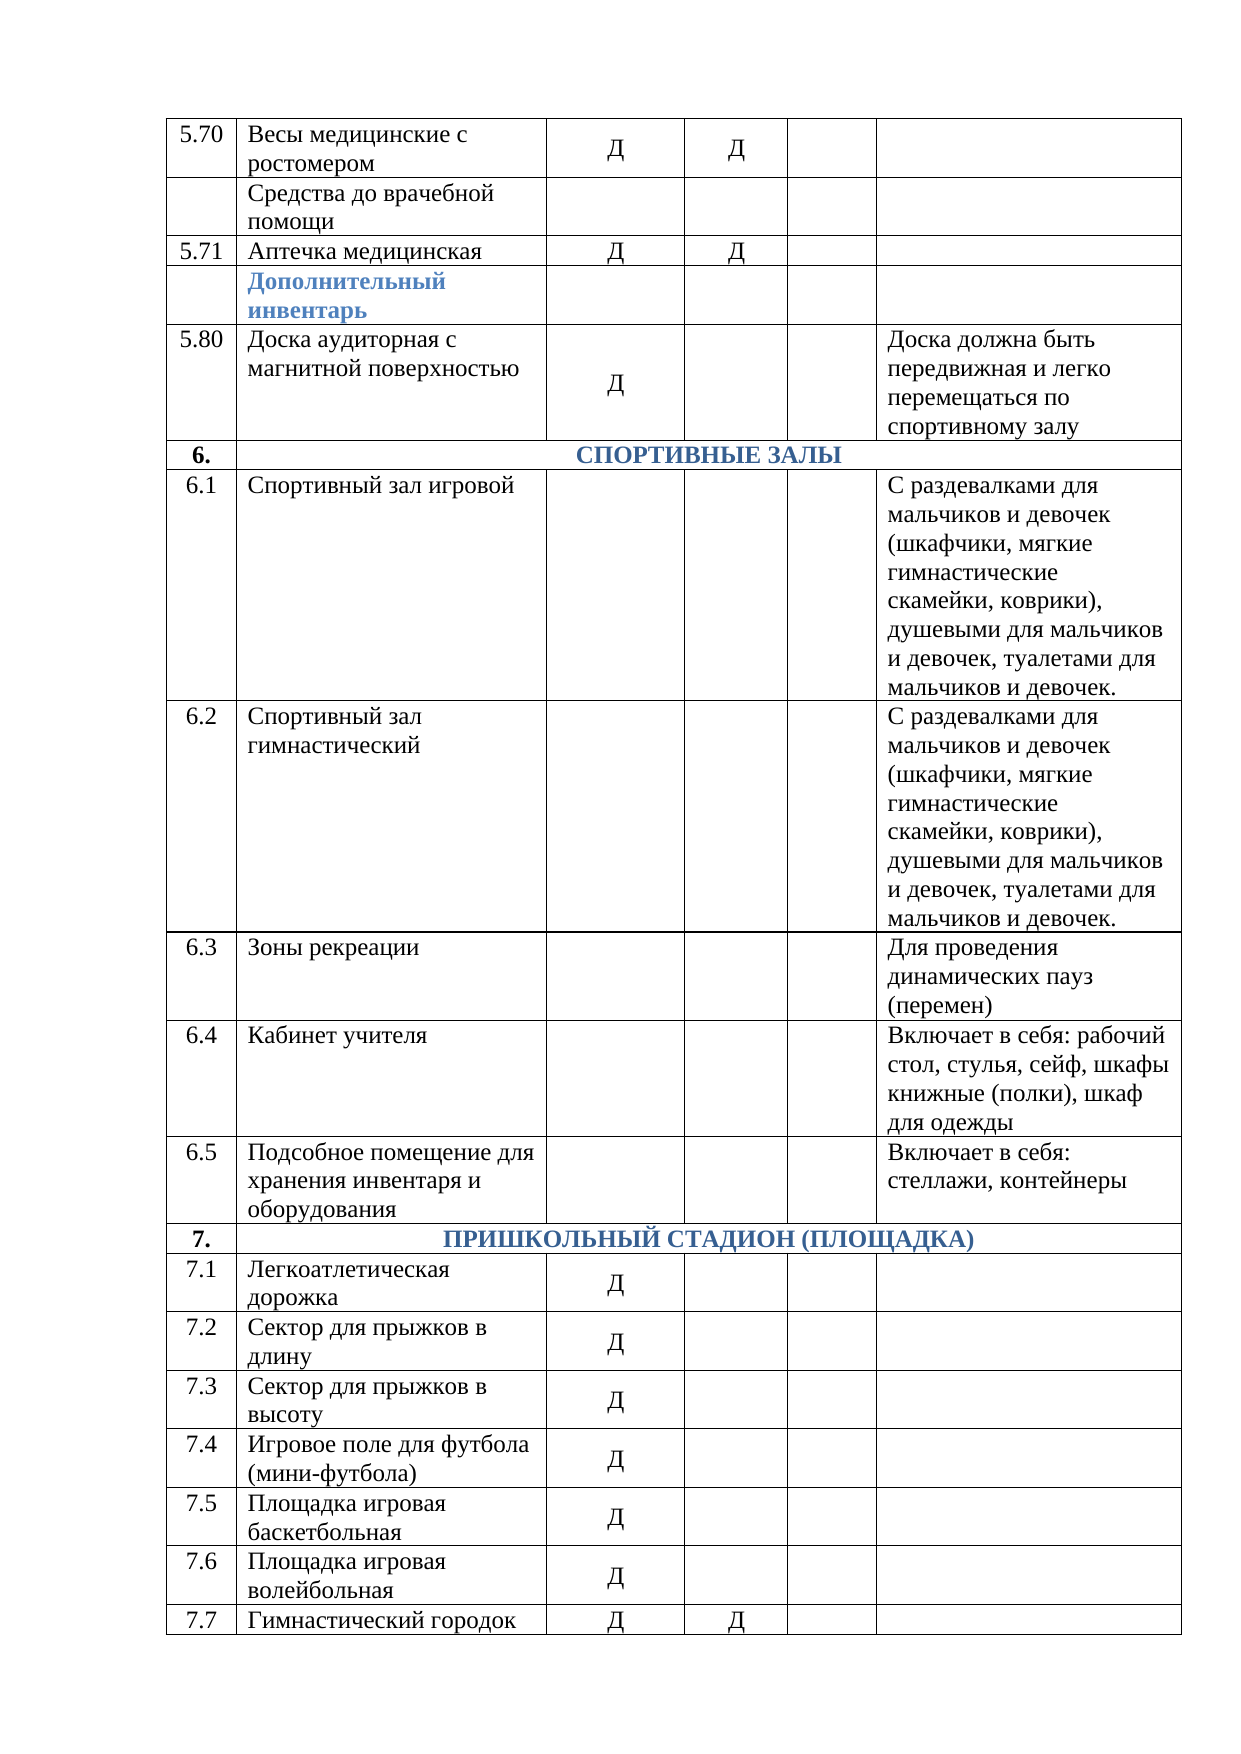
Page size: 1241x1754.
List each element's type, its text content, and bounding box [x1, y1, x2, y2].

table_cell 5.80 [167, 325, 236, 439]
table_cell Весы медицинские с ростомером [237, 119, 546, 177]
table_cell Д [547, 325, 684, 439]
table_cell [877, 1488, 1181, 1545]
table_cell [547, 266, 684, 323]
table_cell Площадка игровая волейбольная [237, 1546, 546, 1604]
table_cell Д [547, 1312, 684, 1370]
table_cell С раздевалками для мальчиков и девочек (шкафчики, мягкие гимнастические скамейки, коврики), душевыми для мальчиков и девочек, туалетами для мальчиков и девочек. [877, 701, 1181, 931]
table_cell Включает в себя: стеллажи, контейнеры [877, 1137, 1181, 1223]
table_cell ПРИШКОЛЬНЫЙ СТАДИОН (ПЛОЩАДКА) [237, 1224, 1181, 1253]
table_cell [685, 1546, 787, 1604]
table_cell [788, 1488, 876, 1545]
table_cell Для проведения динамических пауз (перемен) [877, 933, 1181, 1019]
table_cell [788, 325, 876, 439]
table_cell Включает в себя: рабочий стол, стулья, сейф, шкафы книжные (полки), шкаф для одежды [877, 1021, 1181, 1136]
table_cell Игровое поле для футбола (мини-футбола) [237, 1429, 546, 1487]
table_cell [788, 1312, 876, 1370]
table_cell [685, 1312, 787, 1370]
table_cell 7. [167, 1224, 236, 1253]
table_cell 7.5 [167, 1488, 236, 1545]
table_cell [788, 701, 876, 931]
table_cell 7.4 [167, 1429, 236, 1487]
table_cell Д [547, 1371, 684, 1428]
table_cell [685, 266, 787, 323]
table_cell [788, 1371, 876, 1428]
table_cell Д [547, 1488, 684, 1545]
table_cell [877, 1312, 1181, 1370]
table_cell [685, 1429, 787, 1487]
table_cell Площадка игровая баскетбольная [237, 1488, 546, 1545]
table_cell [685, 178, 787, 235]
table_cell [547, 701, 684, 931]
table_cell [788, 933, 876, 1019]
table_cell [788, 1605, 876, 1634]
table_cell 5.71 [167, 236, 236, 265]
table_cell [685, 325, 787, 439]
table_cell Д [685, 1605, 787, 1634]
table_cell [877, 1254, 1181, 1311]
table_cell [877, 1605, 1181, 1634]
table_cell [547, 178, 684, 235]
table_cell [788, 470, 876, 700]
table_cell Зоны рекреации [237, 933, 546, 1019]
table_cell [877, 266, 1181, 323]
table_cell [685, 1371, 787, 1428]
table_cell [547, 1137, 684, 1223]
table_cell 5.70 [167, 119, 236, 177]
table_cell Легкоатлетическая дорожка [237, 1254, 546, 1311]
table_cell Д [685, 236, 787, 265]
table_cell Сектор для прыжков в длину [237, 1312, 546, 1370]
table_cell [877, 236, 1181, 265]
table_cell 6.4 [167, 1021, 236, 1136]
table_cell Доска должна быть передвижная и легко перемещаться по спортивному залу [877, 325, 1181, 439]
table_cell СПОРТИВНЫЕ ЗАЛЫ [237, 441, 1181, 469]
table_cell Спортивный зал гимнастический [237, 701, 546, 931]
table_cell [877, 119, 1181, 177]
table_cell 6.2 [167, 701, 236, 931]
table_cell [788, 1021, 876, 1136]
table_cell 7.2 [167, 1312, 236, 1370]
table_cell 7.3 [167, 1371, 236, 1428]
table_cell [547, 1021, 684, 1136]
table_cell [788, 236, 876, 265]
table_cell [685, 470, 787, 700]
table_cell 7.1 [167, 1254, 236, 1311]
table_cell Д [547, 1254, 684, 1311]
table_cell [788, 1546, 876, 1604]
table_cell [877, 1429, 1181, 1487]
table_cell Д [547, 1429, 684, 1487]
table_cell [788, 1254, 876, 1311]
table_cell 7.7 [167, 1605, 236, 1634]
table_cell [547, 933, 684, 1019]
table_cell С раздевалками для мальчиков и девочек (шкафчики, мягкие гимнастические скамейки, коврики), душевыми для мальчиков и девочек, туалетами для мальчиков и девочек. [877, 470, 1181, 700]
table_cell Д [547, 1605, 684, 1634]
table_cell Кабинет учителя [237, 1021, 546, 1136]
table_cell 6.1 [167, 470, 236, 700]
table_cell [167, 178, 236, 235]
table_cell [877, 178, 1181, 235]
table_cell 6.3 [167, 933, 236, 1019]
table_cell [788, 266, 876, 323]
table_cell [788, 119, 876, 177]
table_cell 7.6 [167, 1546, 236, 1604]
table_cell Д [685, 119, 787, 177]
table_cell Д [547, 236, 684, 265]
table_cell [685, 1021, 787, 1136]
table_cell Гимнастический городок [237, 1605, 546, 1634]
table_cell Доска аудиторная с магнитной поверхностью [237, 325, 546, 439]
table_cell Д [547, 1546, 684, 1604]
table_cell 6. [167, 441, 236, 469]
table_cell [547, 470, 684, 700]
table_cell Средства до врачебной помощи [237, 178, 546, 235]
table_cell Сектор для прыжков в высоту [237, 1371, 546, 1428]
table_cell [877, 1546, 1181, 1604]
table_cell [685, 1137, 787, 1223]
table_cell [788, 1429, 876, 1487]
table_cell [685, 1254, 787, 1311]
table_cell [167, 266, 236, 323]
table_cell [788, 1137, 876, 1223]
table_cell [685, 933, 787, 1019]
table_cell Дополнительный инвентарь [237, 266, 546, 323]
table_cell Аптечка медицинская [237, 236, 546, 265]
table_cell [685, 1488, 787, 1545]
table_cell Д [547, 119, 684, 177]
table_cell 6.5 [167, 1137, 236, 1223]
table_cell Спортивный зал игровой [237, 470, 546, 700]
table_cell [685, 701, 787, 931]
table_cell [788, 178, 876, 235]
table_cell [877, 1371, 1181, 1428]
table_cell Подсобное помещение для хранения инвентаря и оборудования [237, 1137, 546, 1223]
